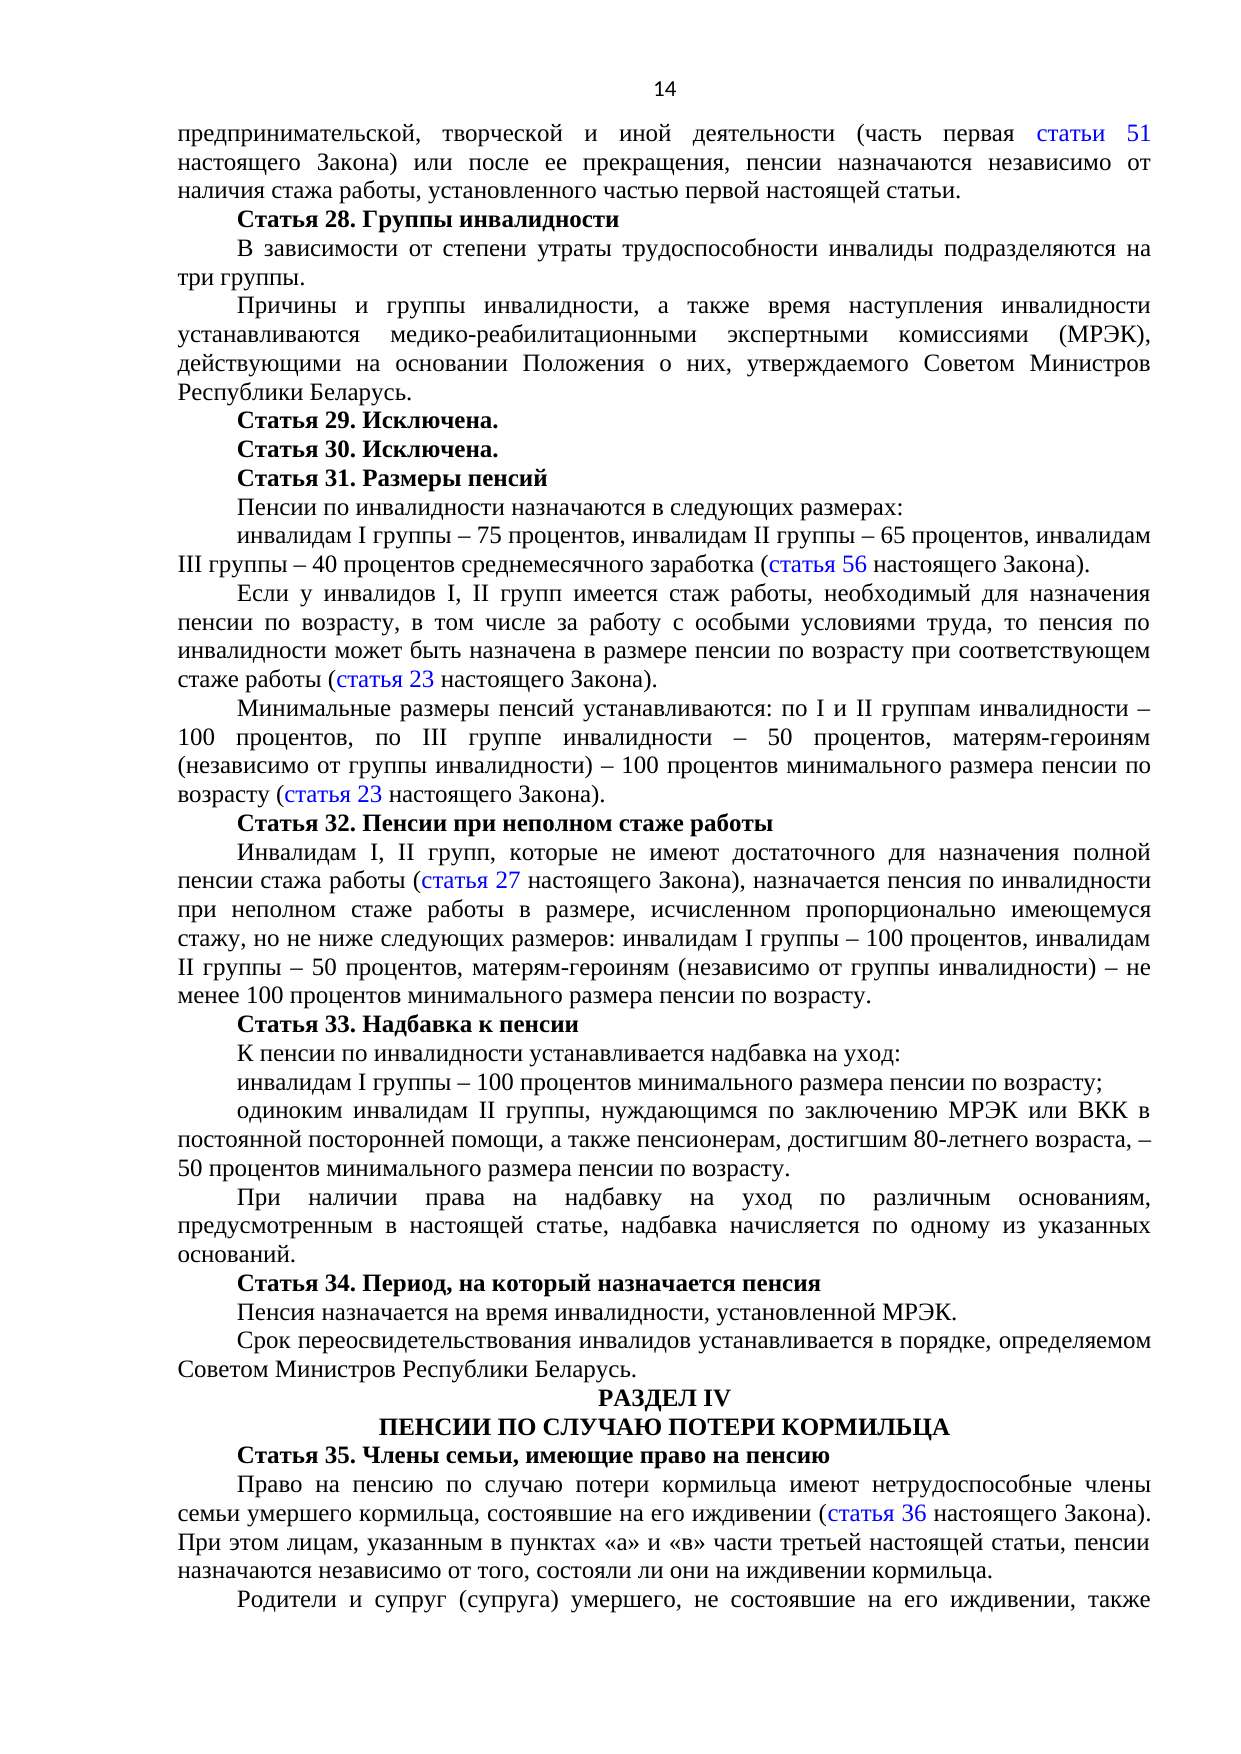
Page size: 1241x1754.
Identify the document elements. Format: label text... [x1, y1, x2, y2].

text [177, 118, 1152, 204]
text Причины и группы инвалидности, а также время наступления инвалидности устанавливаются медико-реабилитационными экспертными комиссиями (МРЭК), действующими на основании Положения о них, утверждаемого Советом Министров Республики Беларусь. [177, 291, 1152, 406]
text Пенсии по инвалидности назначаются в следующих размерах: [177, 492, 1152, 521]
text Статья 33. Надбавка к пенсии [237, 1009, 1152, 1038]
text Пенсия назначается на время инвалидности, установленной МРЭК. [177, 1297, 1152, 1326]
text Если у инвалидов І, ІІ групп имеется стаж работы, необходимый для назначения пенсии по возрасту, в том числе за работу с особыми условиями труда, то пенсия по инвалидности может быть назначена в размере пенсии по возрасту при соответствующем стаже работы (статья 23 настоящего Закона). [177, 578, 1152, 693]
text Минимальные размеры пенсий устанавливаются: по І и ІІ группам инвалидности – 100 процентов, по ІІІ группе инвалидности – 50 процентов, матерям-героиням (независимо от группы инвалидности) – 100 процентов минимального размера пенсии по возрасту (статья 23 настоящего Закона). [177, 693, 1152, 808]
text РАЗДЕЛ IV ПЕНСИИ ПО СЛУЧАЮ ПОТЕРИ КОРМИЛЬЦА [177, 1383, 1152, 1441]
text инвалидам І группы – 100 процентов минимального размера пенсии по возрасту; [177, 1067, 1152, 1096]
text Срок переосвидетельствования инвалидов устанавливается в порядке, определяемом Советом Министров Республики Беларусь. [177, 1326, 1152, 1383]
text Статья 35. Члены семьи, имеющие право на пенсию [237, 1441, 1152, 1469]
text При наличии права на надбавку на уход по различным основаниям, предусмотренным в настоящей статье, надбавка начисляется по одному из указанных оснований. [177, 1182, 1152, 1268]
text Статья 34. Период, на который назначается пенсия [237, 1268, 1152, 1297]
text Статья 29. Исключена. [237, 406, 1152, 434]
text Статья 28. Группы инвалидности [237, 204, 1152, 233]
text В зависимости от степени утраты трудоспособности инвалиды подразделяются на три группы. [177, 233, 1152, 291]
text инвалидам І группы – 75 процентов, инвалидам ІІ группы – 65 процентов, инвалидам ІІІ группы – 40 процентов среднемесячного заработка (статья 56 настоящего Закона). [177, 521, 1152, 578]
text Инвалидам І, ІІ групп, которые не имеют достаточного для назначения полной пенсии стажа работы (статья 27 настоящего Закона), назначается пенсия по инвалидности при неполном стаже работы в размере, исчисленном пропорционально имеющемуся стажу, но не ниже следующих размеров: инвалидам І группы – 100 процентов, инвалидам ІІ группы – 50 процентов, матерям-героиням (независимо от группы инвалидности) – не менее 100 процентов минимального размера пенсии по возрасту. [177, 837, 1152, 1009]
text Право на пенсию по случаю потери кормильца имеют нетрудоспособные члены семьи умершего кормильца, состоявшие на его иждивении (статья 36 настоящего Закона). При этом лицам, указанным в пунктах «а» и «в» части третьей настоящей статьи, пенсии назначаются независимо от того, состояли ли они на иждивении кормильца. [177, 1469, 1152, 1584]
text Статья 30. Исключена. [237, 434, 1152, 463]
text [177, 1584, 1152, 1613]
text К пенсии по инвалидности устанавливается надбавка на уход: [177, 1038, 1152, 1067]
text Статья 31. Размеры пенсий [237, 463, 1152, 492]
text одиноким инвалидам ІІ группы, нуждающимся по заключению МРЭК или ВКК в постоянной посторонней помощи, а также пенсионерам, достигшим 80-летнего возраста, – 50 процентов минимального размера пенсии по возрасту. [177, 1096, 1152, 1182]
text Статья 32. Пенсии при неполном стаже работы [237, 808, 1152, 837]
